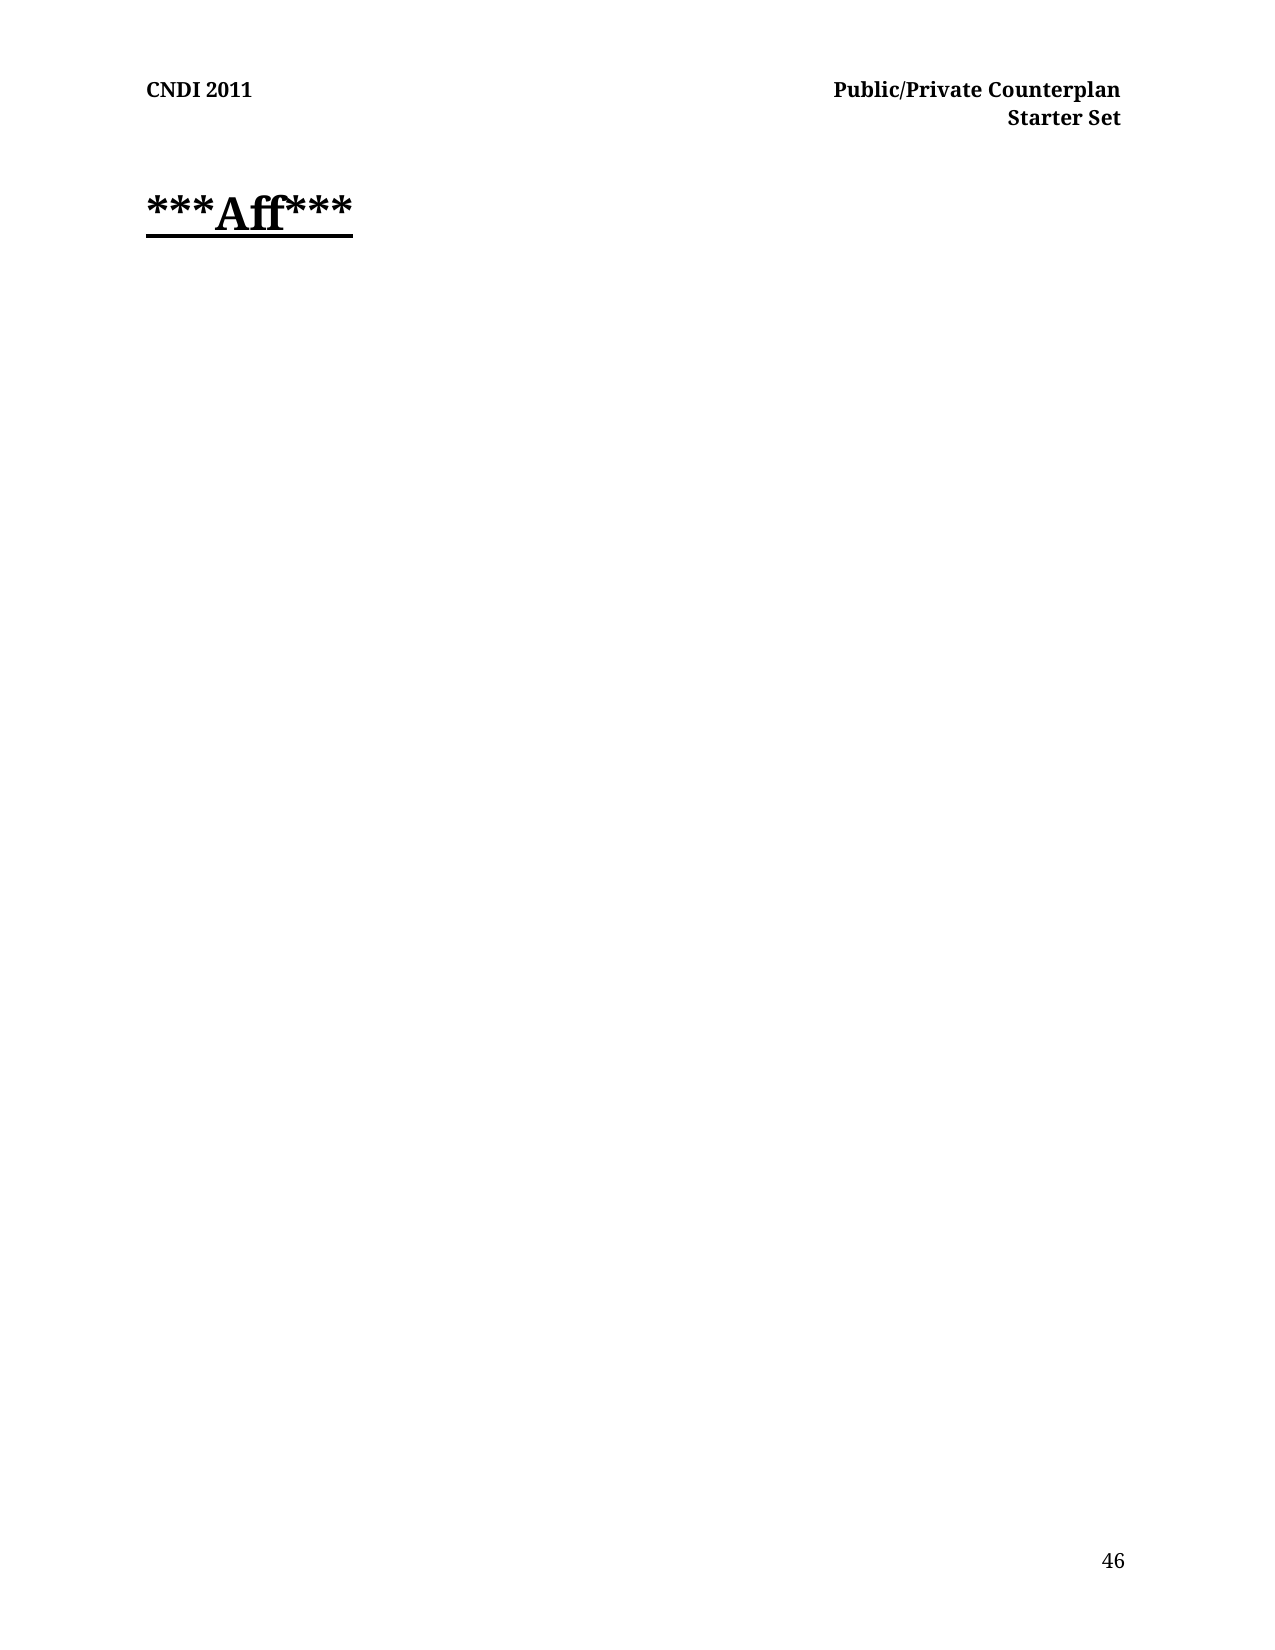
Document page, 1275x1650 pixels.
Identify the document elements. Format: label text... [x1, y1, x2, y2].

subtitle ***Aff*** [146, 182, 1125, 244]
